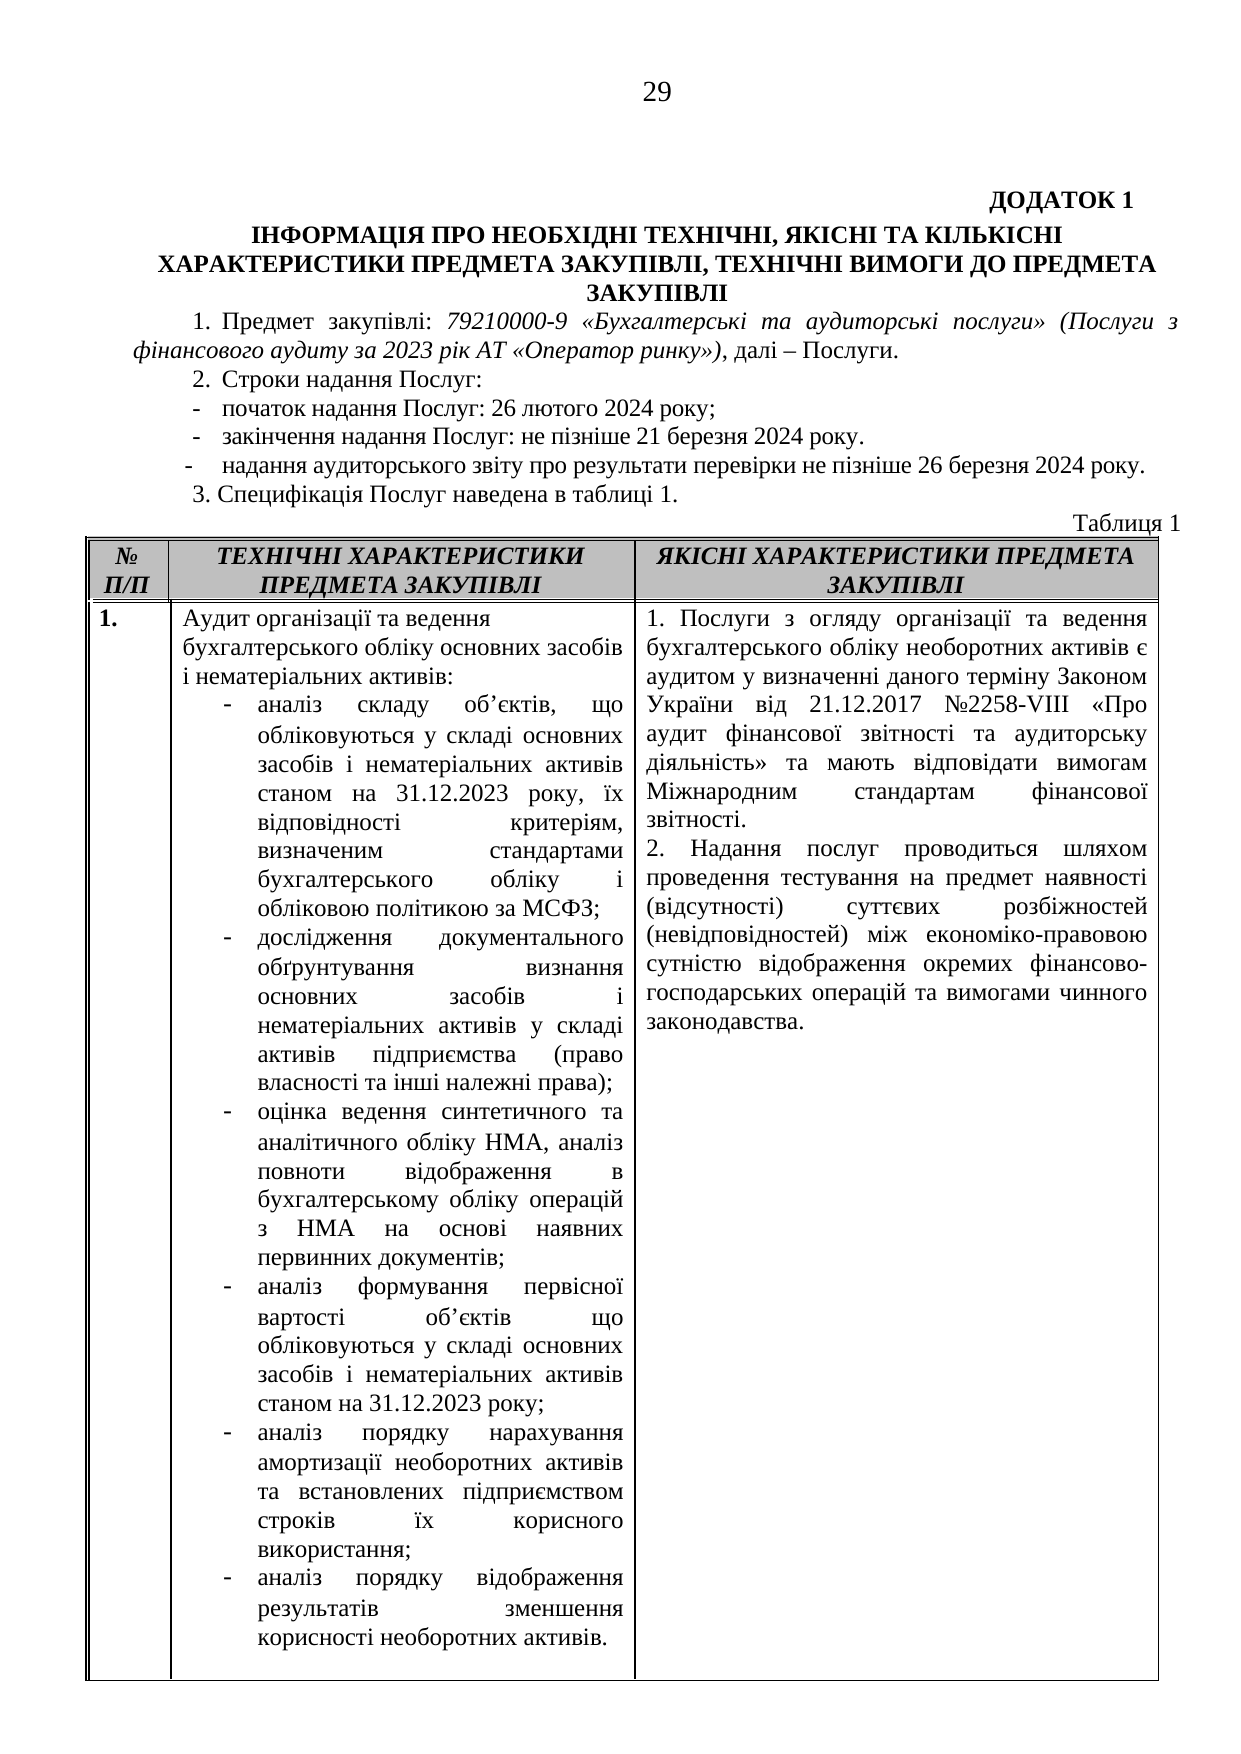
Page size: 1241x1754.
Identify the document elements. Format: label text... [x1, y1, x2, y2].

text 3. Специфікація Послуг наведена в таблиці 1. [133, 479, 1181, 508]
list початок надання Послуг: 26 лютого 2024 року; [133, 393, 1175, 421]
text Інформація про необхідні технічні, якісні та кількісні характеристики предмета закупівлі, технічні вимоги до предмета закупівлі [133, 220, 1181, 306]
list Предмет закупівлі: 79210000-9 «Бухгалтерські та аудиторські послуги» (Послуги з фінансового аудиту за 2023 рік АТ «Оператор ринку»), далі – Послуги. [133, 306, 1181, 364]
text Таблиця 1 [133, 508, 1181, 536]
list Строки надання Послуг: [133, 364, 1175, 393]
table_header Якісні характеристики предмета закупівлі [636, 541, 1158, 598]
table_cell Аудит організації та ведення бухгалтерського обліку основних засобів і нематеріальних активів: аналіз складу об’єктів, що обліковуються у складі основних засобів і нематеріальних активів станом на 31.12.2023 року, їх відповідності критеріям, визначеним стандартами бухгалтерського обліку і обліковою політикою за МСФЗ; дослідження документального обґрунтування визнання основних засобів і нематеріальних активів у складі активів підприємства (право власності та інші належні права); оцінка ведення синтетичного та аналітичного обліку НМА, аналіз повноти відображення в бухгалтерському обліку операцій з НМА на основі наявних первинних документів; аналіз формування первісної вартості об’єктів що обліковуються у складі основних засобів і нематеріальних активів станом на 31.12.2023 року; аналіз порядку нарахування амортизації необоротних активів та встановлених підприємством строків їх корисного використання; аналіз порядку відображення результатів зменшення корисності необоротних активів. [172, 603, 634, 1679]
table_header Технічні характеристики предмета закупівлі [169, 541, 634, 598]
table_cell 1. Послуги з огляду організації та ведення бухгалтерського обліку необоротних активів є аудитом у визначенні даного терміну Законом України від 21.12.2017 №2258-VIІІ «Про аудит фінансової звітності та аудиторську діяльність» та мають відповідати вимогам Міжнародним стандартам фінансової звітності. 2. Надання послуг проводиться шляхом проведення тестування на предмет наявності (відсутності) суттєвих розбіжностей (невідповідностей) між економіко-правовою сутністю відображення окремих фінансово-господарських операцій та вимогами чинного законодавства. [636, 603, 1158, 1679]
table_header № п/п [90, 541, 168, 598]
text ДОДАТОК 1 [133, 185, 1181, 214]
list надання аудиторського звіту про результати перевірки не пізніше 26 березня 2024 року. [184, 450, 1175, 479]
list закінчення надання Послуг: не пізніше 21 березня 2024 року. [133, 421, 1175, 450]
table_cell 1. [88, 599, 170, 1679]
